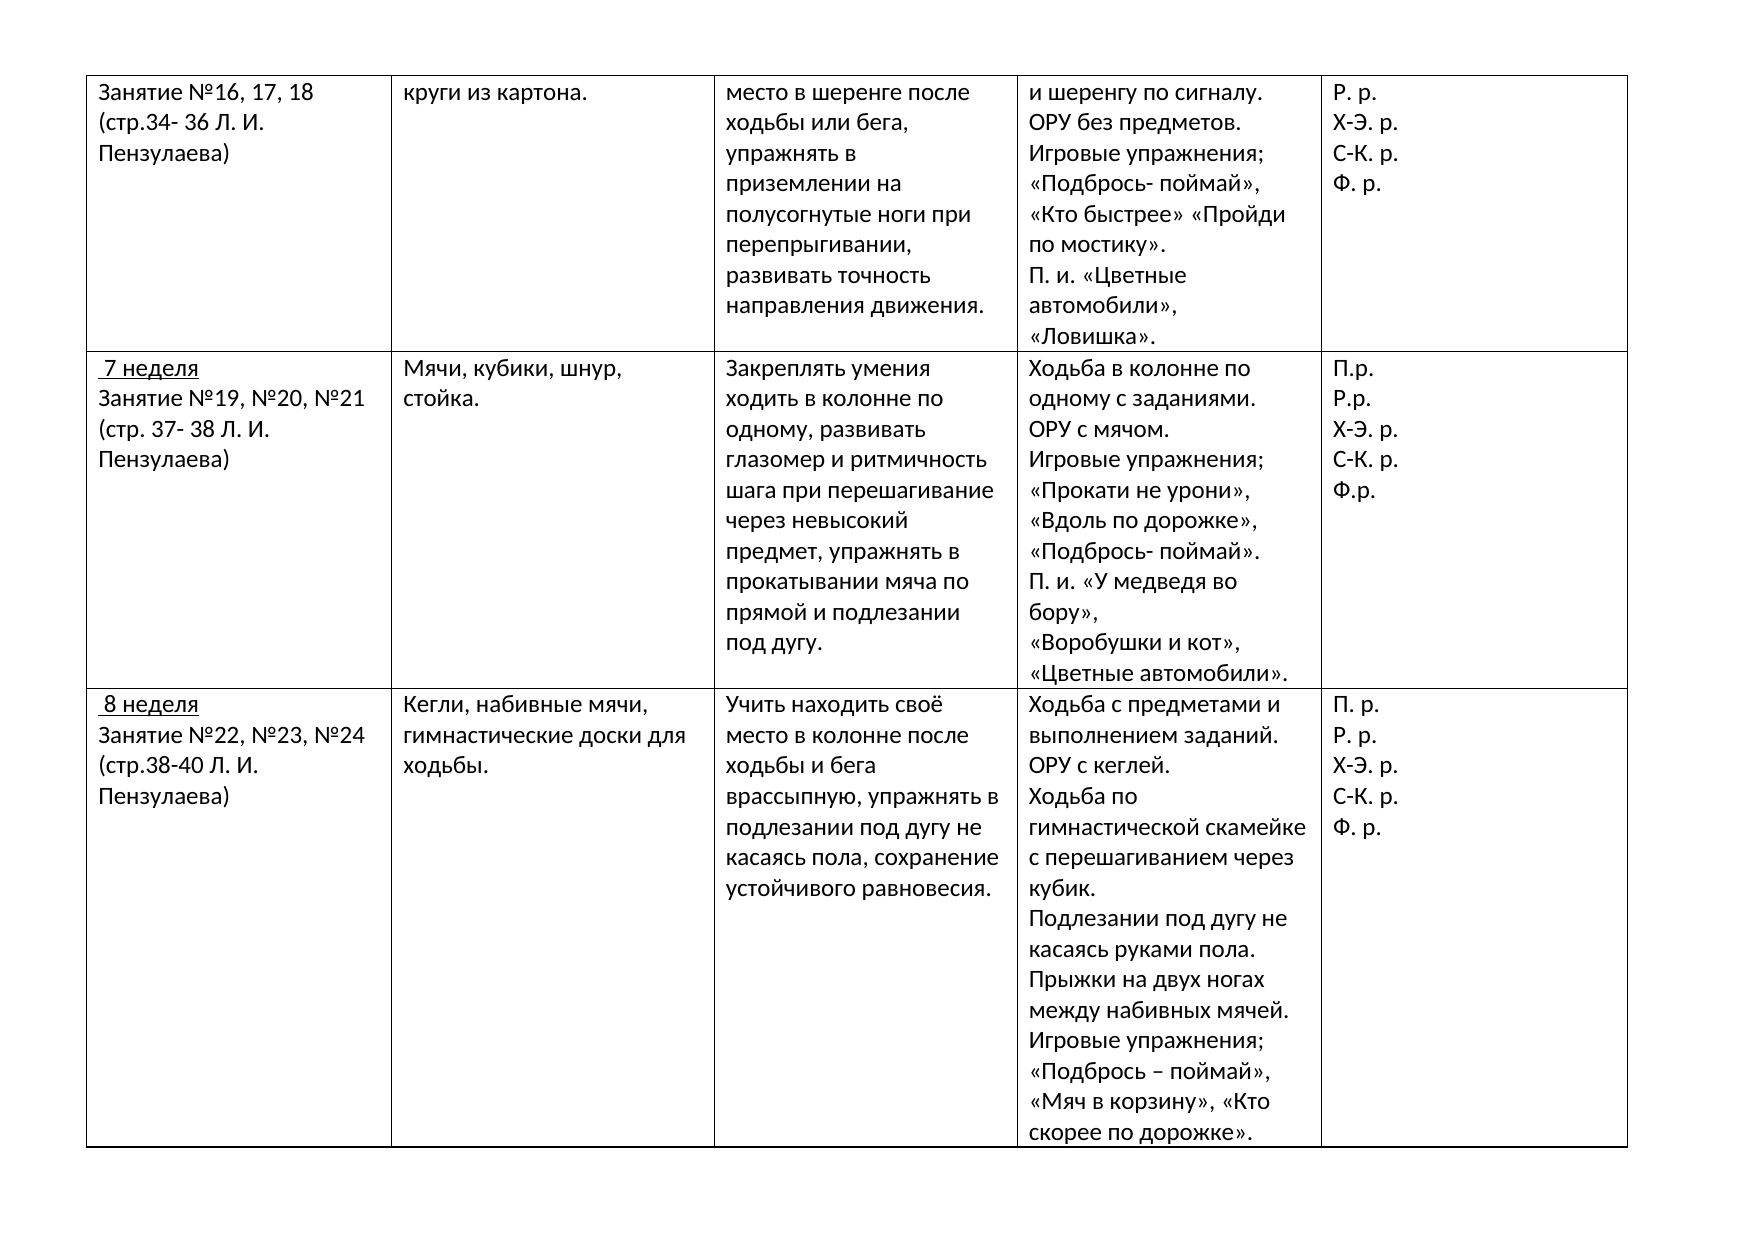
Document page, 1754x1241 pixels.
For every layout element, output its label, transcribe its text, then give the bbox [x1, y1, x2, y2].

table_cell Мячи, кубики, шнур, стойка. [392, 352, 714, 687]
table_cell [1322, 689, 1627, 1146]
table_cell 7 неделя Занятие №19, №20, №21 (стр. 37- 38 Л. И. Пензулаева) [87, 352, 391, 687]
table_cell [392, 689, 714, 1146]
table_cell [715, 76, 1017, 351]
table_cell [1018, 689, 1321, 1146]
table_cell Ходьба в колонне по одному с заданиями. ОРУ с мячом. Игровые упражнения; «Прокати не урони», «Вдоль по дорожке», «Подбрось- поймай». П. и. «У медведя во бору», «Воробушки и кот», «Цветные автомобили». [1018, 352, 1321, 687]
table_cell Закреплять умения ходить в колонне по одному, развивать глазомер и ритмичность шага при перешагивание через невысокий предмет, упражнять в прокатывании мяча по прямой и подлезании под дугу. [715, 352, 1017, 687]
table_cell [715, 689, 1017, 1146]
table_cell П.р. Р.р. Х-Э. р. С-К. р. Ф.р. [1322, 352, 1627, 687]
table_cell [1018, 76, 1321, 351]
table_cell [392, 76, 714, 351]
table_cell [87, 76, 391, 351]
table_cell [1322, 76, 1627, 351]
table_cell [87, 689, 391, 1146]
